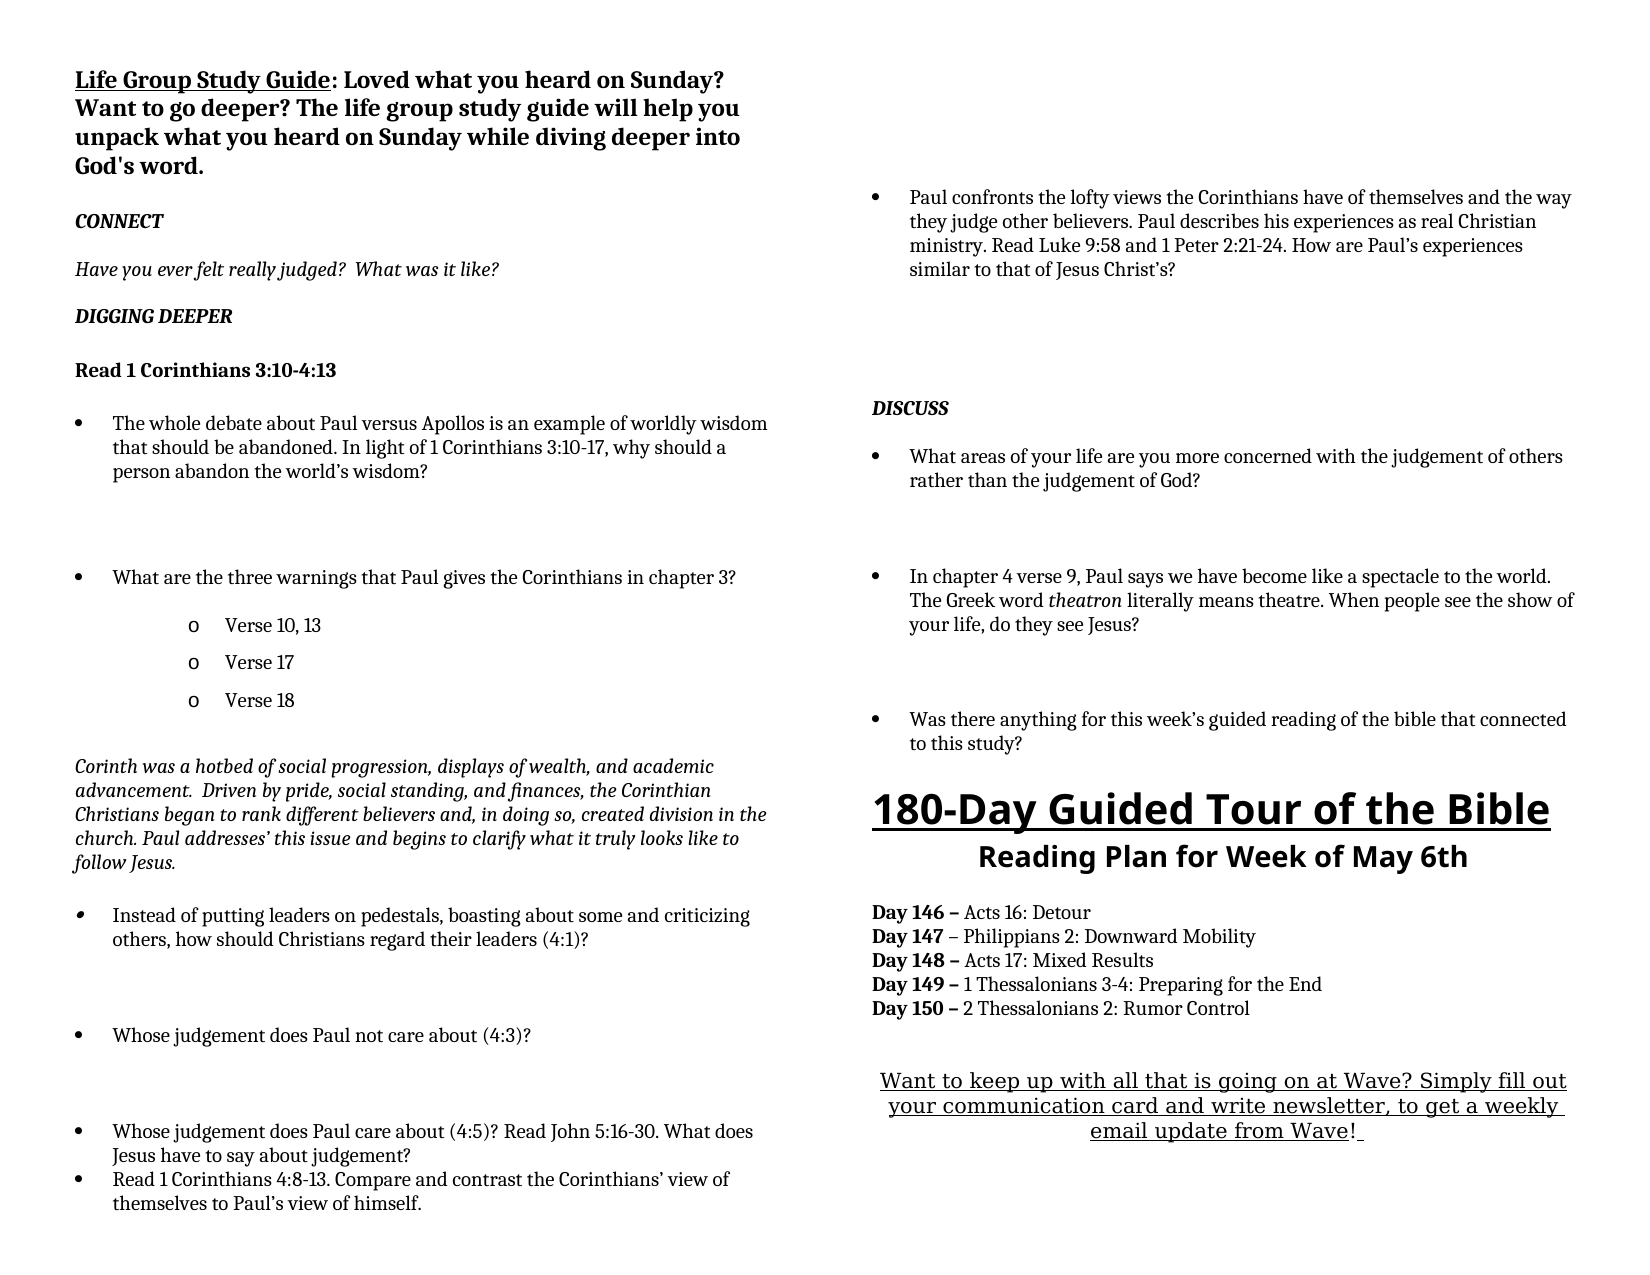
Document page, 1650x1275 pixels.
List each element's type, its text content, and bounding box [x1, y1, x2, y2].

text DIGGING DEEPER [75, 305, 778, 329]
text Day 147 – Philippians 2: Downward Mobility [872, 924, 1575, 948]
list The whole debate about Paul versus Apollos is an example of worldly wisdom that should be abandoned. In light of 1 Corinthians 3:10-17, why should a person abandon the world’s wisdom? [75, 411, 778, 483]
list Whose judgement does Paul care about (4:5)? Read John 5:16-30. What does Jesus have to say about judgement? [75, 1120, 778, 1168]
list What are the three warnings that Paul gives the Corinthians in chapter 3? [75, 566, 778, 589]
text Day 148 – Acts 17: Mixed Results [872, 948, 1575, 972]
text Have you ever felt really judged? What was it like? [75, 257, 778, 281]
text Day 149 – 1 Thessalonians 3-4: Preparing for the End [872, 972, 1575, 996]
text Corinth was a hotbed of social progression, displays of wealth, and academic advancement. Driven by pride, social standing, and finances, the Corinthian Christians began to rank different believers and, in doing so, created division in the church. Paul addresses’ this issue and begins to clarify what it truly looks like to follow Jesus. [75, 755, 778, 875]
text Read 1 Corinthians 3:10-4:13 [75, 358, 778, 382]
list Verse 10, 13 [187, 613, 778, 638]
text 180-Day Guided Tour of the Bible [872, 780, 1575, 837]
text Day 146 – Acts 16: Detour [872, 900, 1575, 924]
text Reading Plan for Week of May 6th [872, 837, 1575, 876]
list Whose judgement does Paul not care about (4:3)? [75, 1024, 778, 1048]
text DISCUSS [872, 397, 1575, 421]
list Instead of putting leaders on pedestals, boasting about some and criticizing others, how should Christians regard their leaders (4:1)? [75, 904, 778, 952]
text Day 150 – 2 Thessalonians 2: Rumor Control [872, 996, 1575, 1020]
list Verse 17 [187, 651, 778, 676]
list Verse 18 [187, 688, 778, 713]
list In chapter 4 verse 9, Paul says we have become like a spectacle to the world. The Greek word theatron literally means theatre. When people see the show of your life, do they see Jesus? [872, 564, 1575, 636]
text CONNECT [75, 209, 778, 233]
text Life Group Study Guide: Loved what you heard on Sunday? Want to go deeper? The life group study guide will help you unpack what you heard on Sunday while diving deeper into God's word. [75, 66, 778, 181]
list Was there anything for this week’s guided reading of the bible that connected to this study? [872, 708, 1575, 756]
list Paul confronts the lofty views the Corinthians have of themselves and the way they judge other believers. Paul describes his experiences as real Christian ministry. Read Luke 9:58 and 1 Peter 2:21-24. How are Paul’s experiences similar to that of Jesus Christ’s? [872, 185, 1575, 281]
text email update from Wave! [872, 1118, 1575, 1143]
text Want to keep up with all that is going on at Wave? Simply fill out your communication card and write newsletter, to get a weekly [872, 1068, 1575, 1118]
list Read 1 Corinthians 4:8-13. Compare and contrast the Corinthians’ view of themselves to Paul’s view of himself. [75, 1168, 778, 1216]
list What areas of your life are you more concerned with the judgement of others rather than the judgement of God? [872, 444, 1575, 492]
